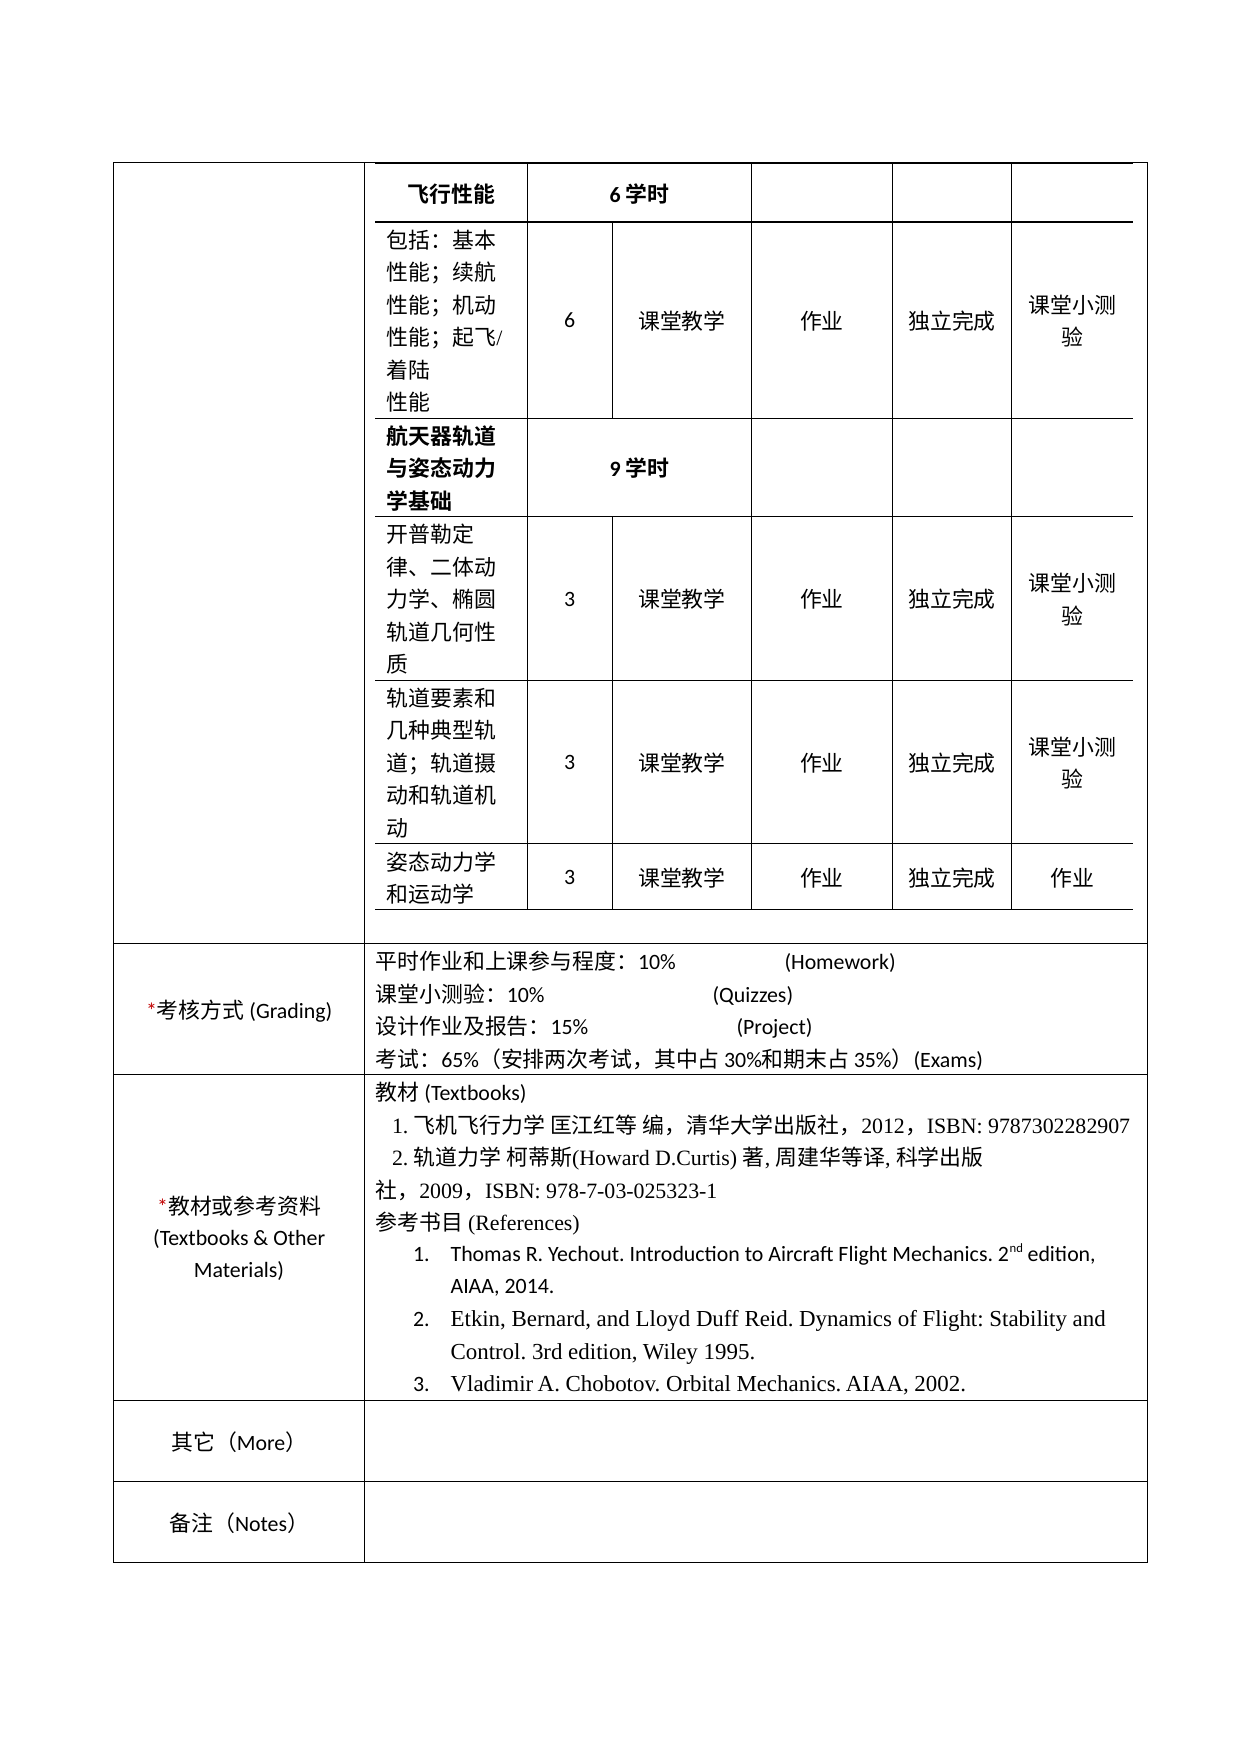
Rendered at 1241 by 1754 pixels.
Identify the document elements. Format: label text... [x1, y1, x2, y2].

table_cell [365, 163, 1147, 943]
table_cell [365, 1482, 1147, 1562]
table_cell 教材 (Textbooks) 1. 飞机飞行力学 匡江红等 编，清华大学出版社，2012，ISBN: 9787302282907 2. 轨道力学 柯蒂斯(Howard D.Curtis) 著, 周建华等译, 科学出版社，2009，ISBN: 978-7-03-025323-1 参考书目 (References) Thomas R. Yechout. Introduction to Aircraft Flight Mechanics. 2nd edition, AIAA, 2014. Etkin, Bernard, and Lloyd Duff Reid. Dynamics of Flight: Stability and Control. 3rd edition, Wiley 1995. Vladimir A. Chobotov. Orbital Mechanics. AIAA, 2002. [365, 1075, 1147, 1400]
table_cell 备注（Notes） [114, 1482, 364, 1562]
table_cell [114, 163, 364, 943]
table_cell 其它（More） [114, 1401, 364, 1481]
table_cell *考核方式 (Grading) [114, 944, 364, 1074]
table_cell 平时作业和上课参与程度：10% (Homework) 课堂小测验：10% (Quizzes) 设计作业及报告：15% (Project) 考试：65%（安排两次考试，其中占30%和期末占35%）(Exams) [365, 944, 1147, 1074]
table_cell *教材或参考资料(Textbooks & Other Materials) [114, 1075, 364, 1400]
table_cell [365, 1401, 1147, 1481]
